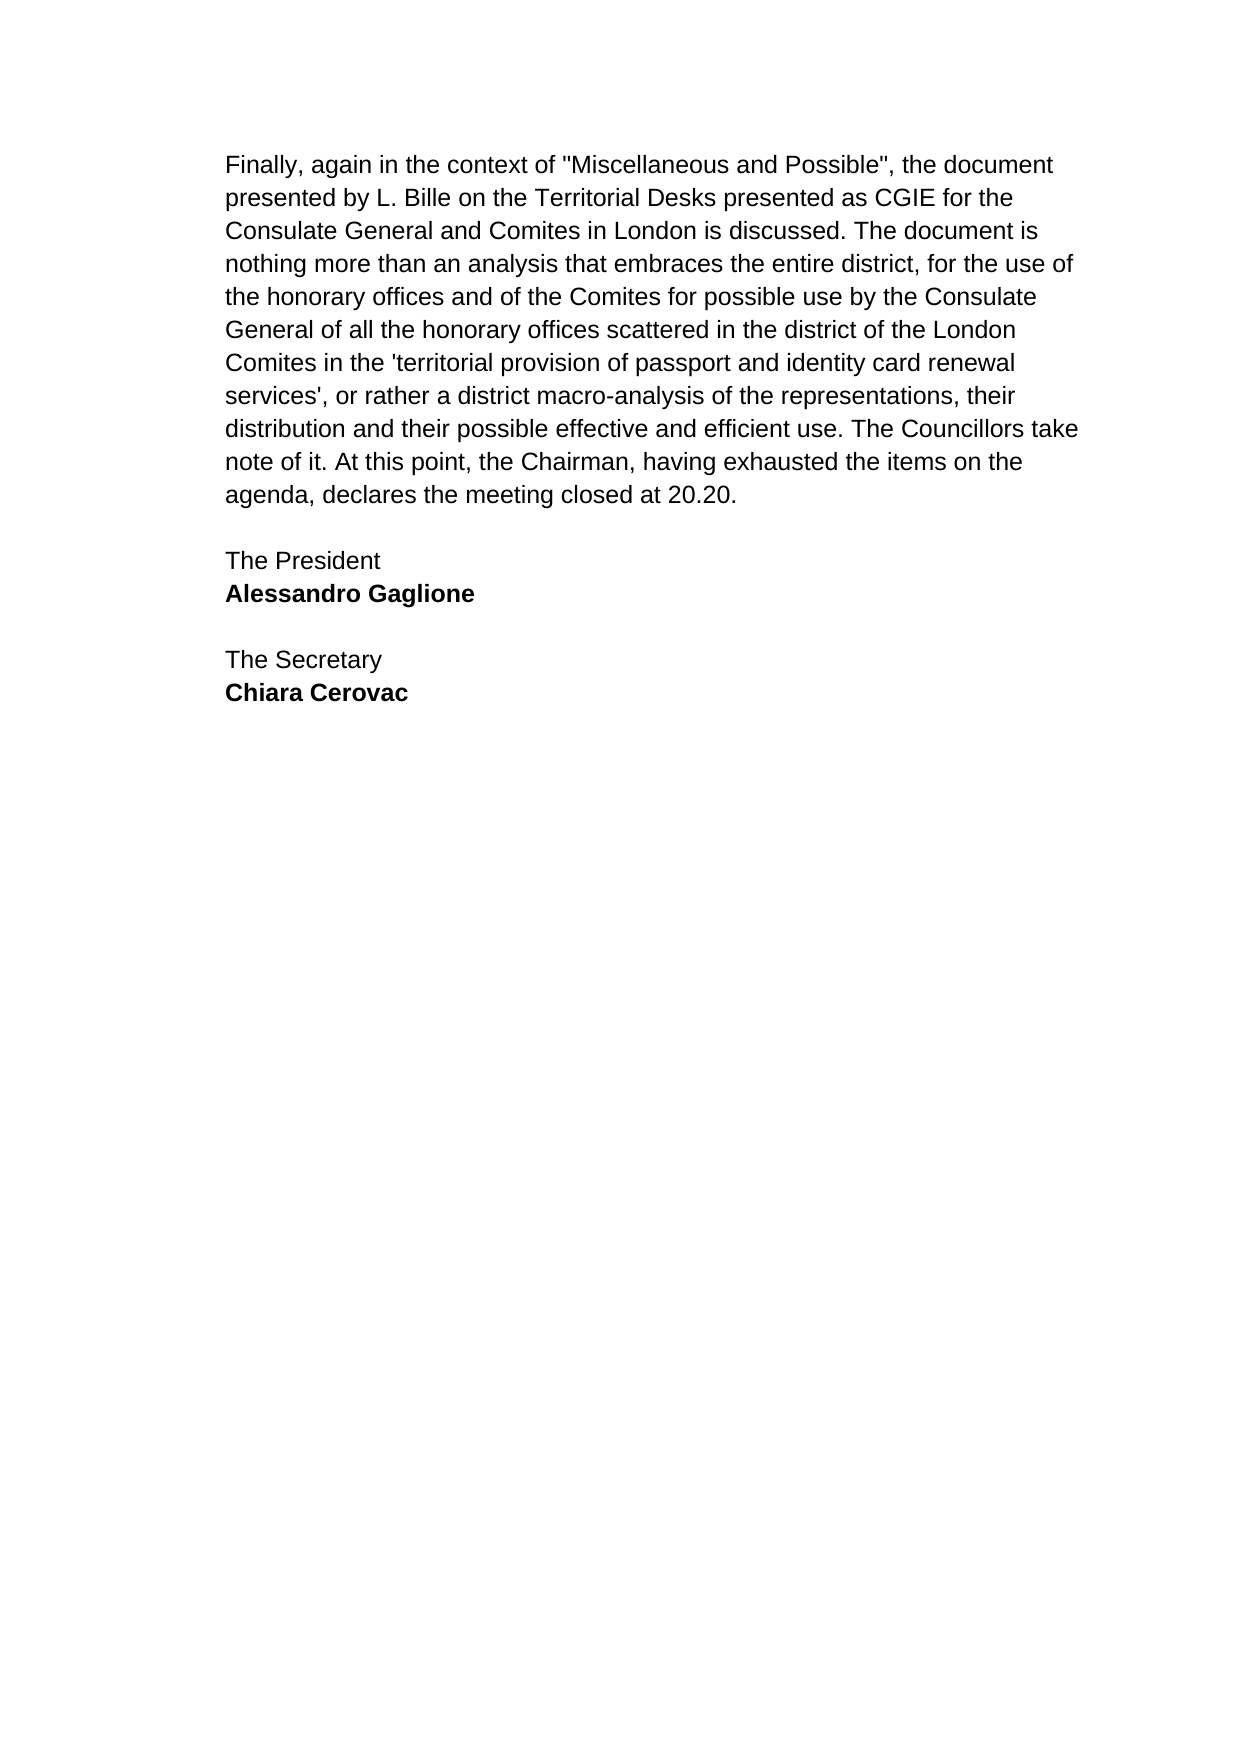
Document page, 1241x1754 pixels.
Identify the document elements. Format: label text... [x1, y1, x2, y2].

list Finally, again in the context of "Miscellaneous and Possible", the document presented by L. Bille on the Territorial Desks presented as CGIE for the Consulate General and Comites in London is discussed. The document is nothing more than an analysis that embraces the entire district, for the use of the honorary offices and of the Comites for possible use by the Consulate General of all the honorary offices scattered in the district of the London Comites in the 'territorial provision of passport and identity card renewal services', or rather a district macro-analysis of the representations, their distribution and their possible effective and efficient use. The Councillors take note of it. At this point, the Chairman, having exhausted the items on the agenda, declares the meeting closed at 20.20. [225, 150, 1090, 509]
list The President [225, 546, 1090, 575]
list Chiara Cerovac [225, 678, 1090, 707]
list The Secretary [225, 645, 1090, 674]
list Alessandro Gaglione [225, 579, 1090, 608]
